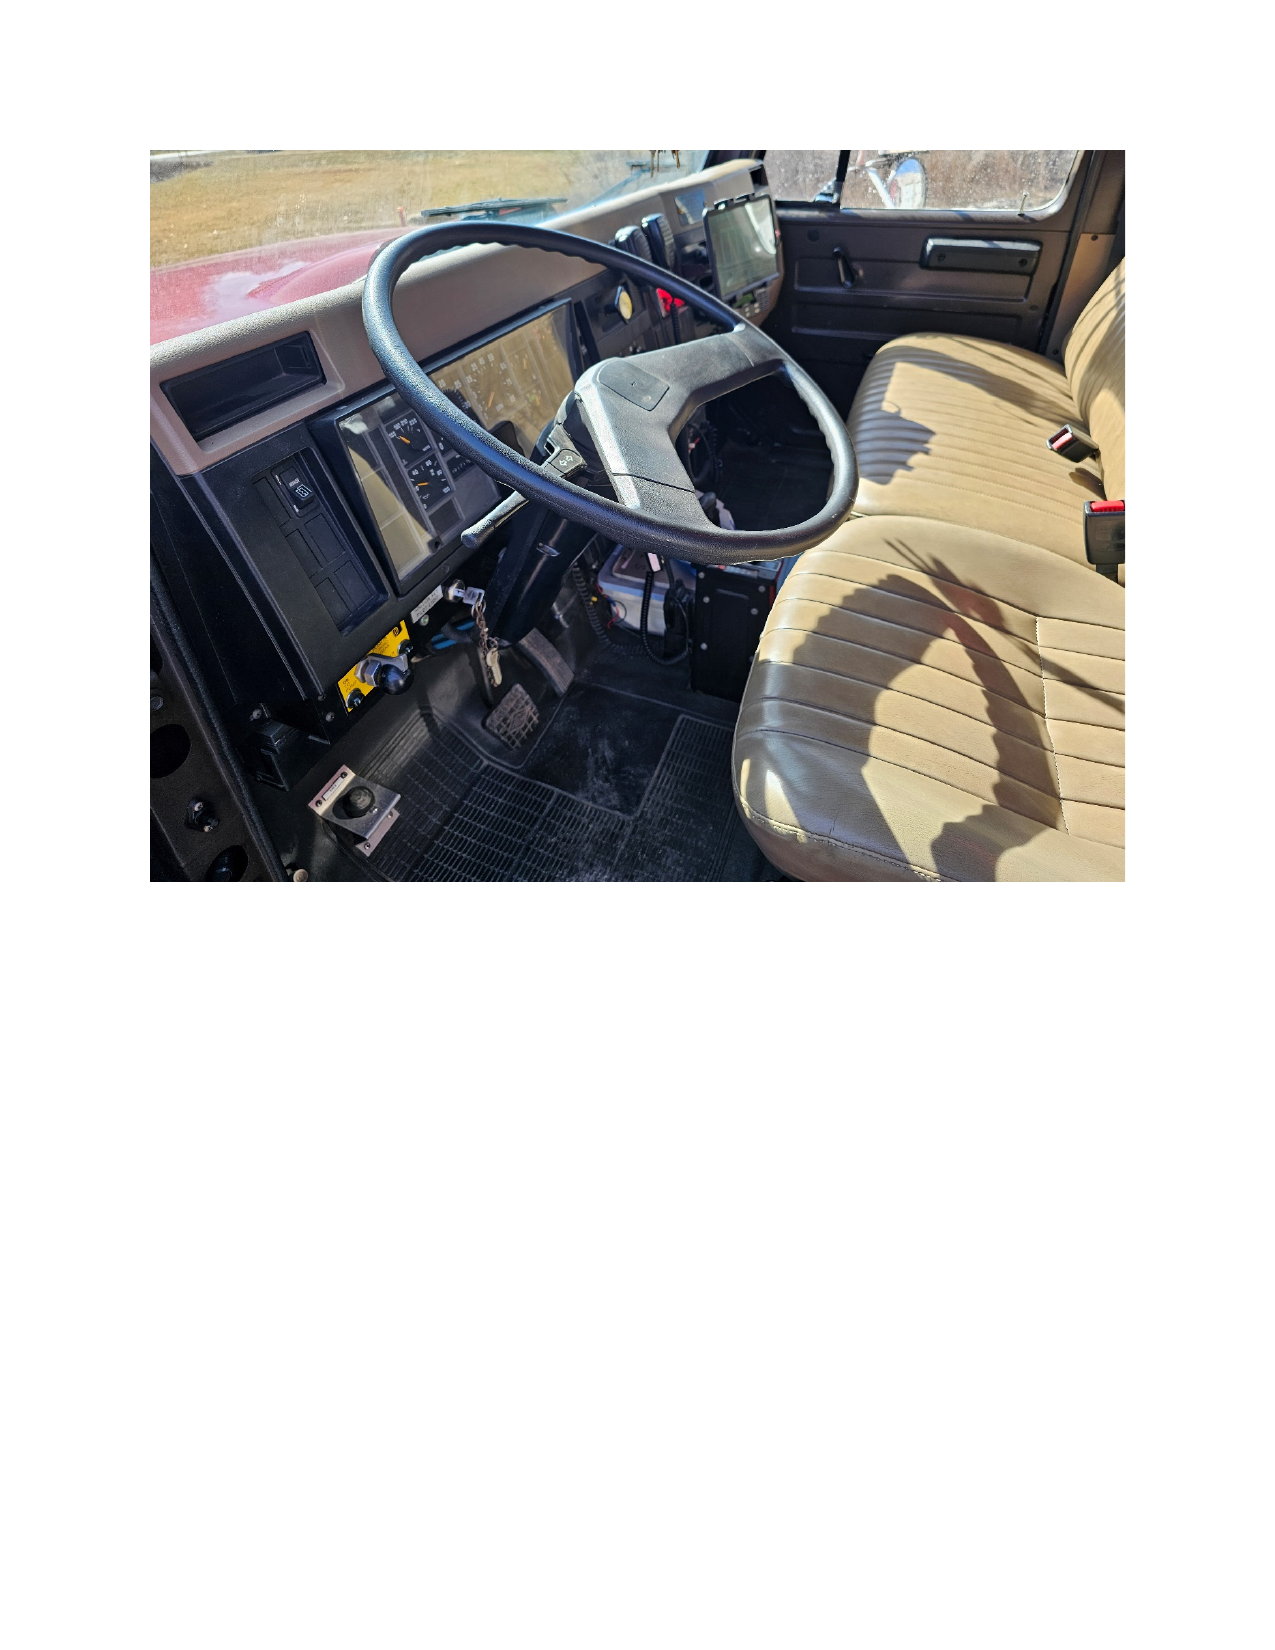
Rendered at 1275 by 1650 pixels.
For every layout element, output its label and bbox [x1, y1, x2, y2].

picture [150, 150, 1125, 882]
